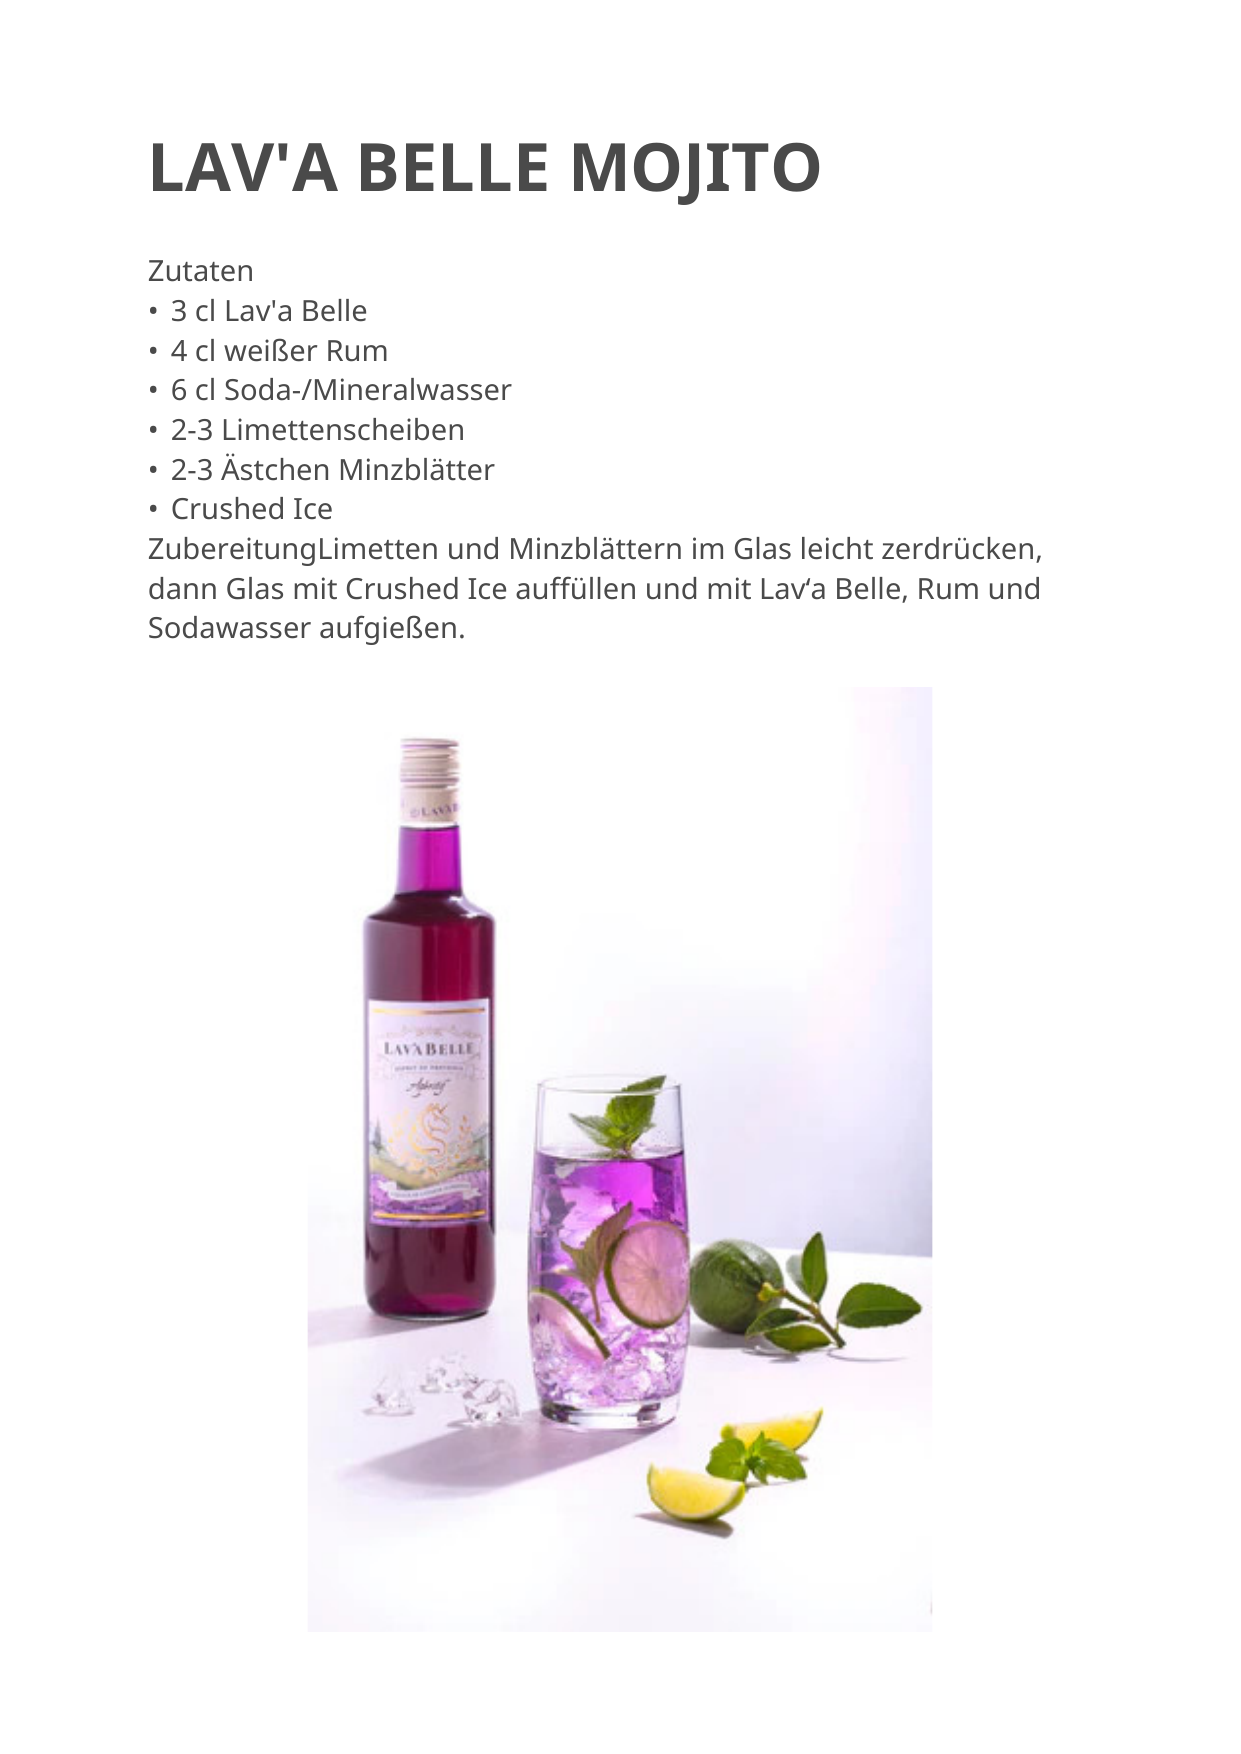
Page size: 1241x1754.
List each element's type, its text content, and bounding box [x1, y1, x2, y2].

list 3 cl Lav'a Belle [148, 290, 1093, 330]
text LAV'A BELLE MOJITO [148, 120, 1093, 211]
list Crushed Ice [148, 488, 1093, 528]
list 6 cl Soda-/Mineralwasser [148, 369, 1093, 409]
text Zubereitung Limetten und Minzblättern im Glas leicht zerdrücken, dann Glas mit Crushed Ice auffüllen und mit Lav‘a Belle, Rum und Sodawasser aufgießen. [148, 528, 1093, 647]
text Zutaten [148, 250, 1093, 290]
list 2-3 Limettenscheiben [148, 409, 1093, 449]
list 4 cl weißer Rum [148, 330, 1093, 369]
list 2-3 Ästchen Minzblätter [148, 449, 1093, 488]
picture [307, 687, 933, 1632]
